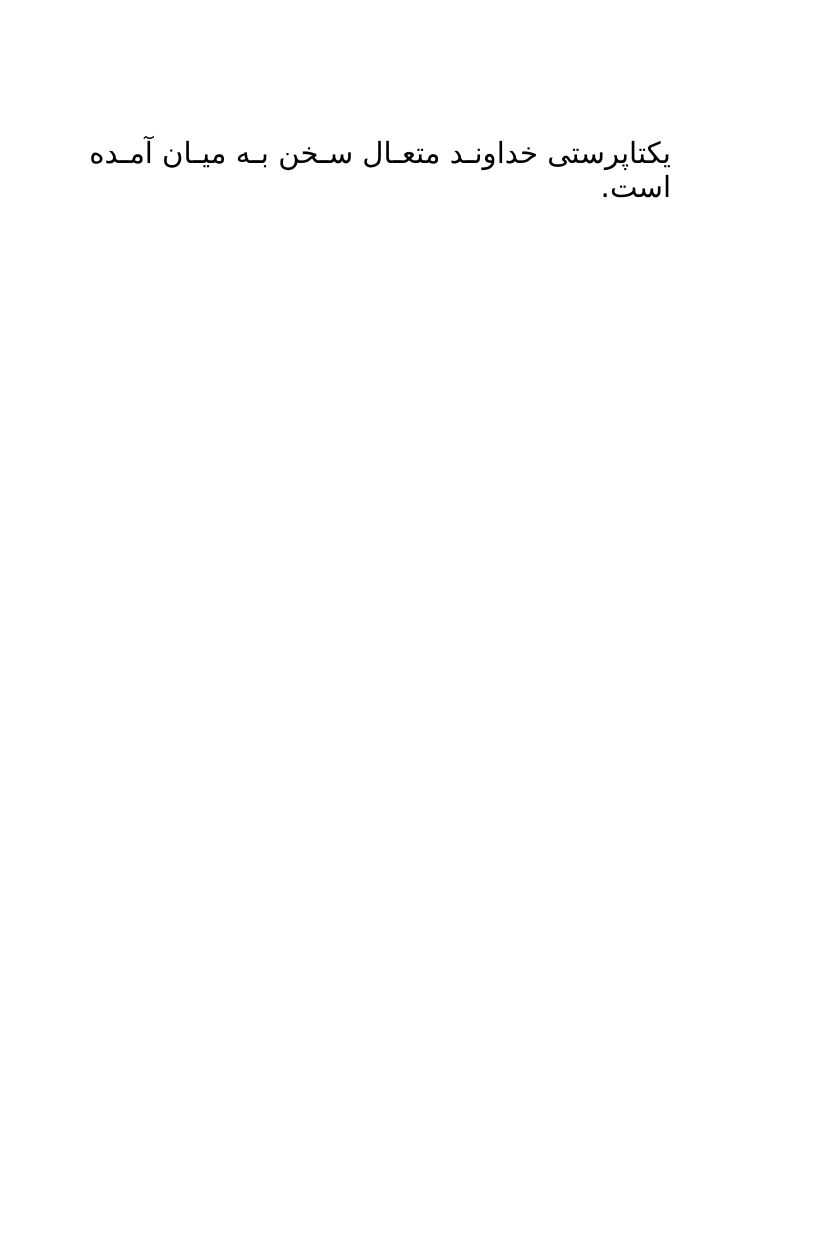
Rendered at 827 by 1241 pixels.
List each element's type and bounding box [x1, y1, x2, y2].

list [89, 136, 708, 204]
